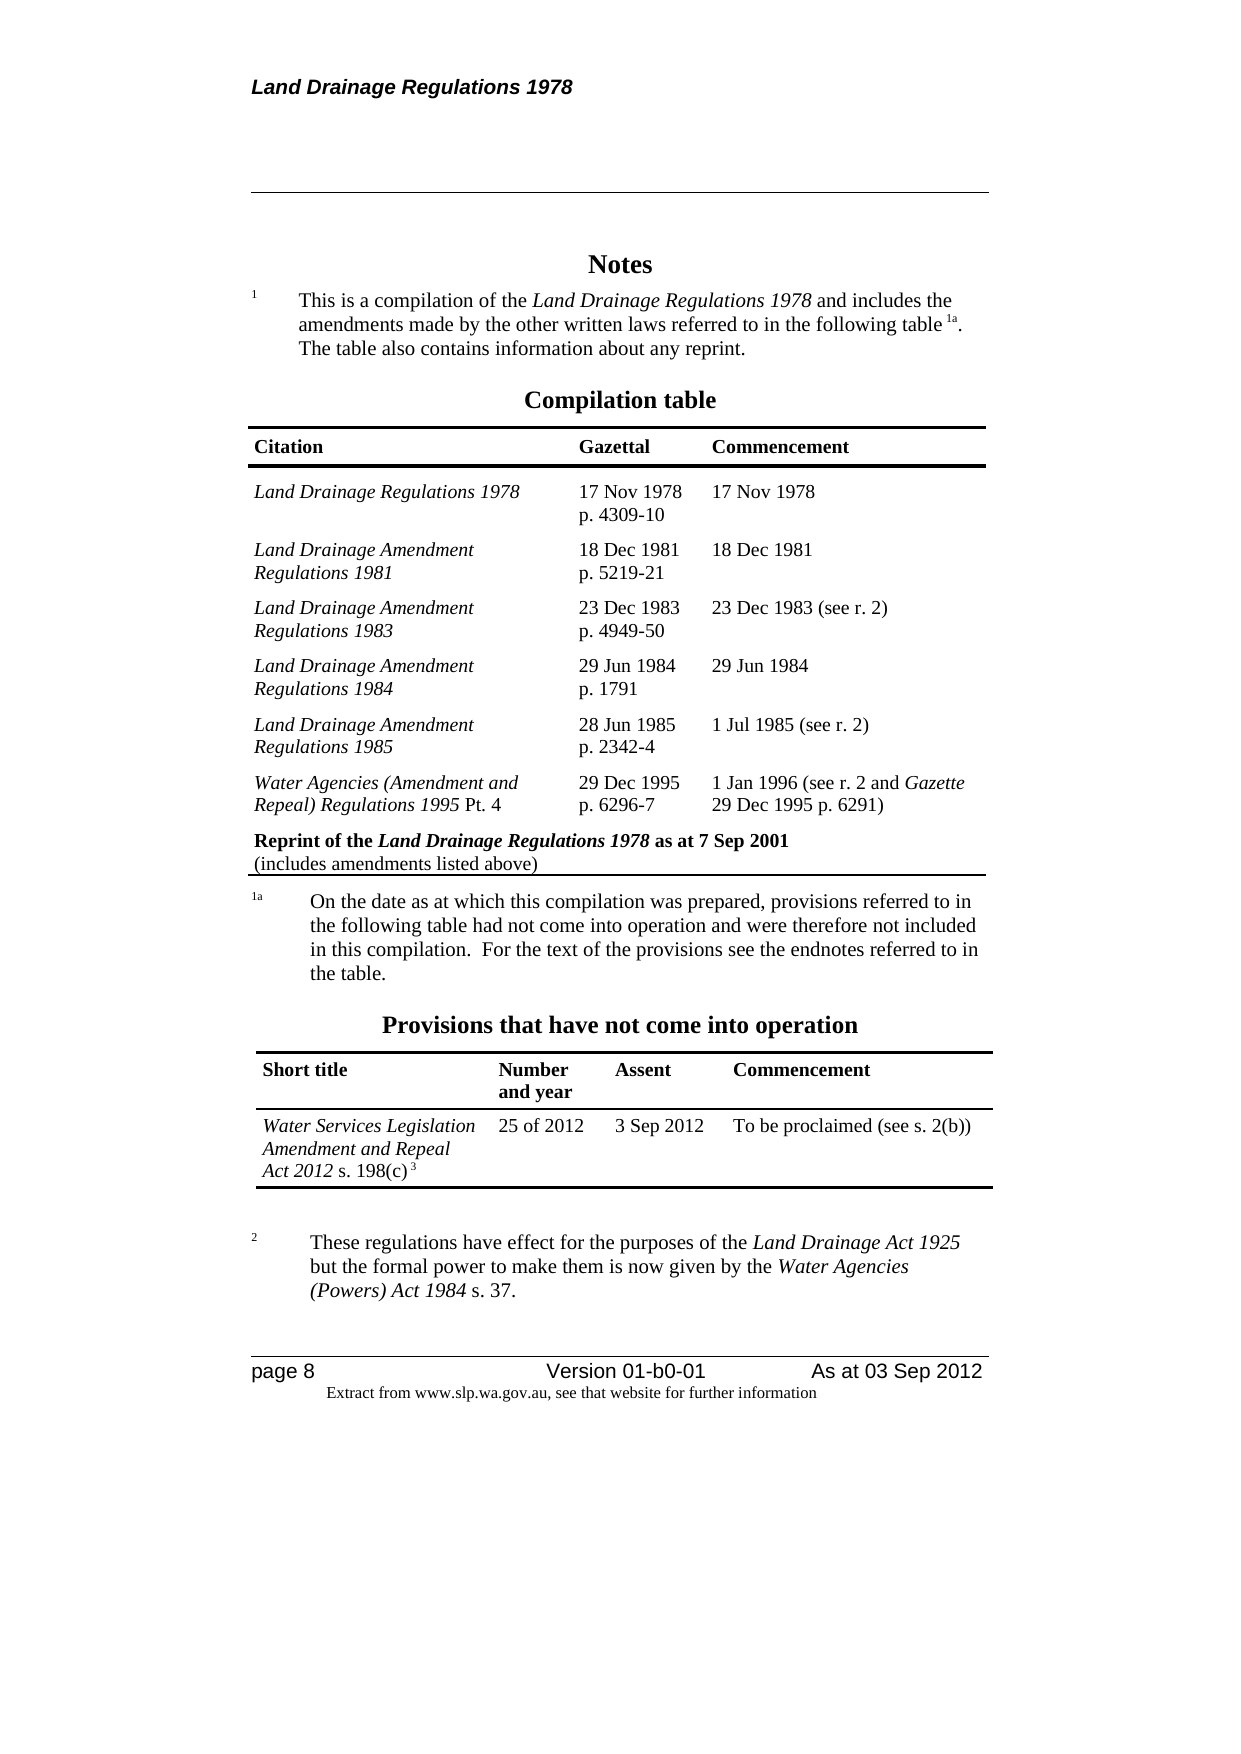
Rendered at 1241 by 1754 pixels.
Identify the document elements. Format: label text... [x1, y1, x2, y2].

table_header Short title [256, 1054, 492, 1107]
table_header Commencement [727, 1054, 993, 1107]
subtitle Compilation table [251, 385, 989, 413]
table_cell 29 Jun 1984 [706, 642, 986, 700]
table_cell 29 Dec 1995 p. 6296-7 [573, 758, 706, 816]
table_cell 29 Jun 1984 p. 1791 [573, 642, 706, 700]
table_header Citation [248, 429, 573, 464]
table_header Assent [609, 1054, 727, 1107]
table_cell 17 Nov 1978 [706, 468, 986, 526]
table_cell Water Services Legislation Amendment and Repeal Act 2012 s. 198(c) 3 [256, 1110, 492, 1186]
table_header Gazettal [573, 429, 706, 464]
table_cell 23 Dec 1983 (see r. 2) [706, 584, 986, 642]
table_cell 28 Jun 1985 p. 2342-4 [573, 700, 706, 758]
table_cell 23 Dec 1983 p. 4949-50 [573, 584, 706, 642]
table_cell 1 Jul 1985 (see r. 2) [706, 700, 986, 758]
subtitle Notes [251, 248, 989, 279]
table_cell 25 of 2012 [493, 1110, 609, 1186]
table_header Number and year [493, 1054, 609, 1107]
table_cell Reprint of the Land Drainage Regulations 1978 as at 7 Sep 2001 (includes amendments listed above) [248, 816, 986, 874]
table_cell To be proclaimed (see s. 2(b)) [727, 1110, 993, 1186]
table_cell Land Drainage Amendment Regulations 1983 [248, 584, 573, 642]
text 2 These regulations have effect for the purposes of the Land Drainage Act 1925 but the formal power to make them is now given by the Water Agencies (Powers) Act 1984 s. 37. [251, 1230, 989, 1302]
text 1 This is a compilation of the Land Drainage Regulations 1978 and includes the amendments made by the other written laws referred to in the following table 1a. The table also contains information about any reprint. [251, 287, 989, 360]
table_cell Land Drainage Amendment Regulations 1985 [248, 700, 573, 758]
table_cell 3 Sep 2012 [609, 1110, 727, 1186]
table_cell Land Drainage Regulations 1978 [248, 468, 573, 526]
table_cell 1 Jan 1996 (see r. 2 and Gazette 29 Dec 1995 p. 6291) [706, 758, 986, 816]
table_cell Land Drainage Amendment Regulations 1981 [248, 526, 573, 584]
subtitle Provisions that have not come into operation [251, 1010, 989, 1039]
table_cell 18 Dec 1981 p. 5219-21 [573, 526, 706, 584]
table_cell 18 Dec 1981 [706, 526, 986, 584]
table_cell Land Drainage Amendment Regulations 1984 [248, 642, 573, 700]
table_cell Water Agencies (Amendment and Repeal) Regulations 1995 Pt. 4 [248, 758, 573, 816]
table_header Commencement [706, 429, 986, 464]
table_cell 17 Nov 1978 p. 4309-10 [573, 468, 706, 526]
text 1a On the date as at which this compilation was prepared, provisions referred to in the following table had not come into operation and were therefore not included in this compilation. For the text of the provisions see the endnotes referred to in the table. [251, 889, 989, 985]
